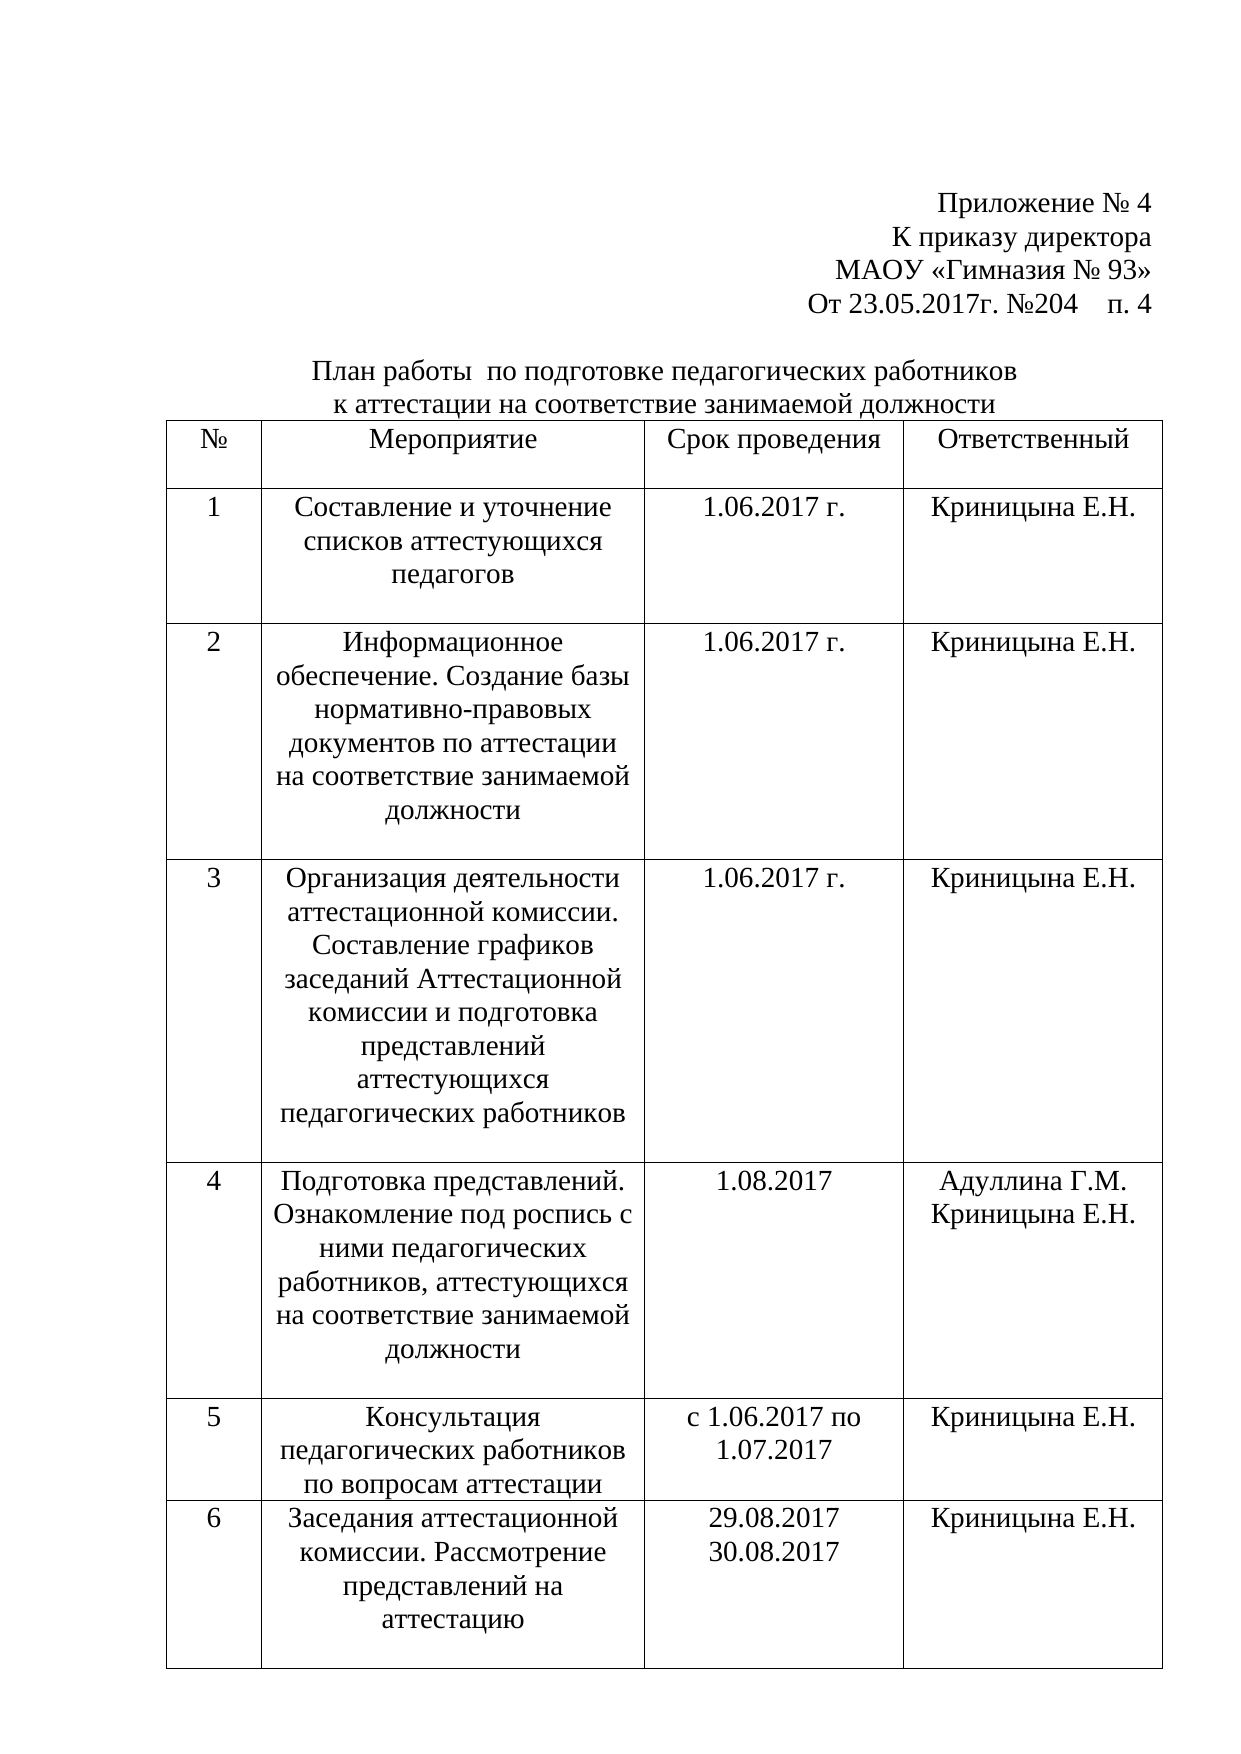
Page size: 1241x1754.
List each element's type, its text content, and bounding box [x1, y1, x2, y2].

table_cell Консультация педагогических работников по вопросам аттестации [262, 1399, 644, 1499]
table_cell Подготовка представлений. Ознакомление под роспись с ними педагогических работников, аттестующихся на соответствие занимаемой должности [262, 1163, 644, 1398]
table_cell 4 [167, 1163, 261, 1398]
table_cell 1.06.2017 г. [645, 860, 903, 1162]
text К приказу директора [177, 219, 1152, 252]
table_cell Криницына Е.Н. [904, 1399, 1162, 1499]
text От 23.05.2017г. №204 п. 4 [177, 286, 1152, 319]
table_cell Информационное обеспечение. Создание базы нормативно-правовых документов по аттестации на соответствие занимаемой должности [262, 624, 644, 859]
table_cell 29.08.2017 30.08.2017 [645, 1501, 903, 1668]
table_cell 2 [167, 624, 261, 859]
table_cell с 1.06.2017 по 1.07.2017 [645, 1399, 903, 1499]
table_cell Составление и уточнение списков аттестующихся педагогов [262, 489, 644, 623]
table_cell 3 [167, 860, 261, 1162]
table_cell 1 [167, 489, 261, 623]
table_cell Криницына Е.Н. [904, 1501, 1162, 1668]
table_cell Криницына Е.Н. [904, 489, 1162, 623]
table_cell Криницына Е.Н. [904, 860, 1162, 1162]
table_header Ответственный [904, 421, 1162, 488]
table_cell 1.06.2017 г. [645, 489, 903, 623]
table_cell Адуллина Г.М. Криницына Е.Н. [904, 1163, 1162, 1398]
table_header Срок проведения [645, 421, 903, 488]
table_cell 1.06.2017 г. [645, 624, 903, 859]
text План работы по подготовке педагогических работников [177, 353, 1152, 386]
text Приложение № 4 [177, 185, 1152, 219]
text МАОУ «Гимназия № 93» [177, 252, 1152, 286]
table_cell 6 [167, 1501, 261, 1668]
table_header Мероприятие [262, 421, 644, 488]
table_cell Заседания аттестационной комиссии. Рассмотрение представлений на аттестацию [262, 1501, 644, 1668]
table_cell 5 [167, 1399, 261, 1499]
table_cell 1.08.2017 [645, 1163, 903, 1398]
text к аттестации на соответствие занимаемой должности [177, 386, 1152, 420]
table_cell Криницына Е.Н. [904, 624, 1162, 859]
table_header № [167, 421, 261, 488]
table_cell Организация деятельности аттестационной комиссии. Составление графиков заседаний Аттестационной комиссии и подготовка представлений аттестующихся педагогических работников [262, 860, 644, 1162]
